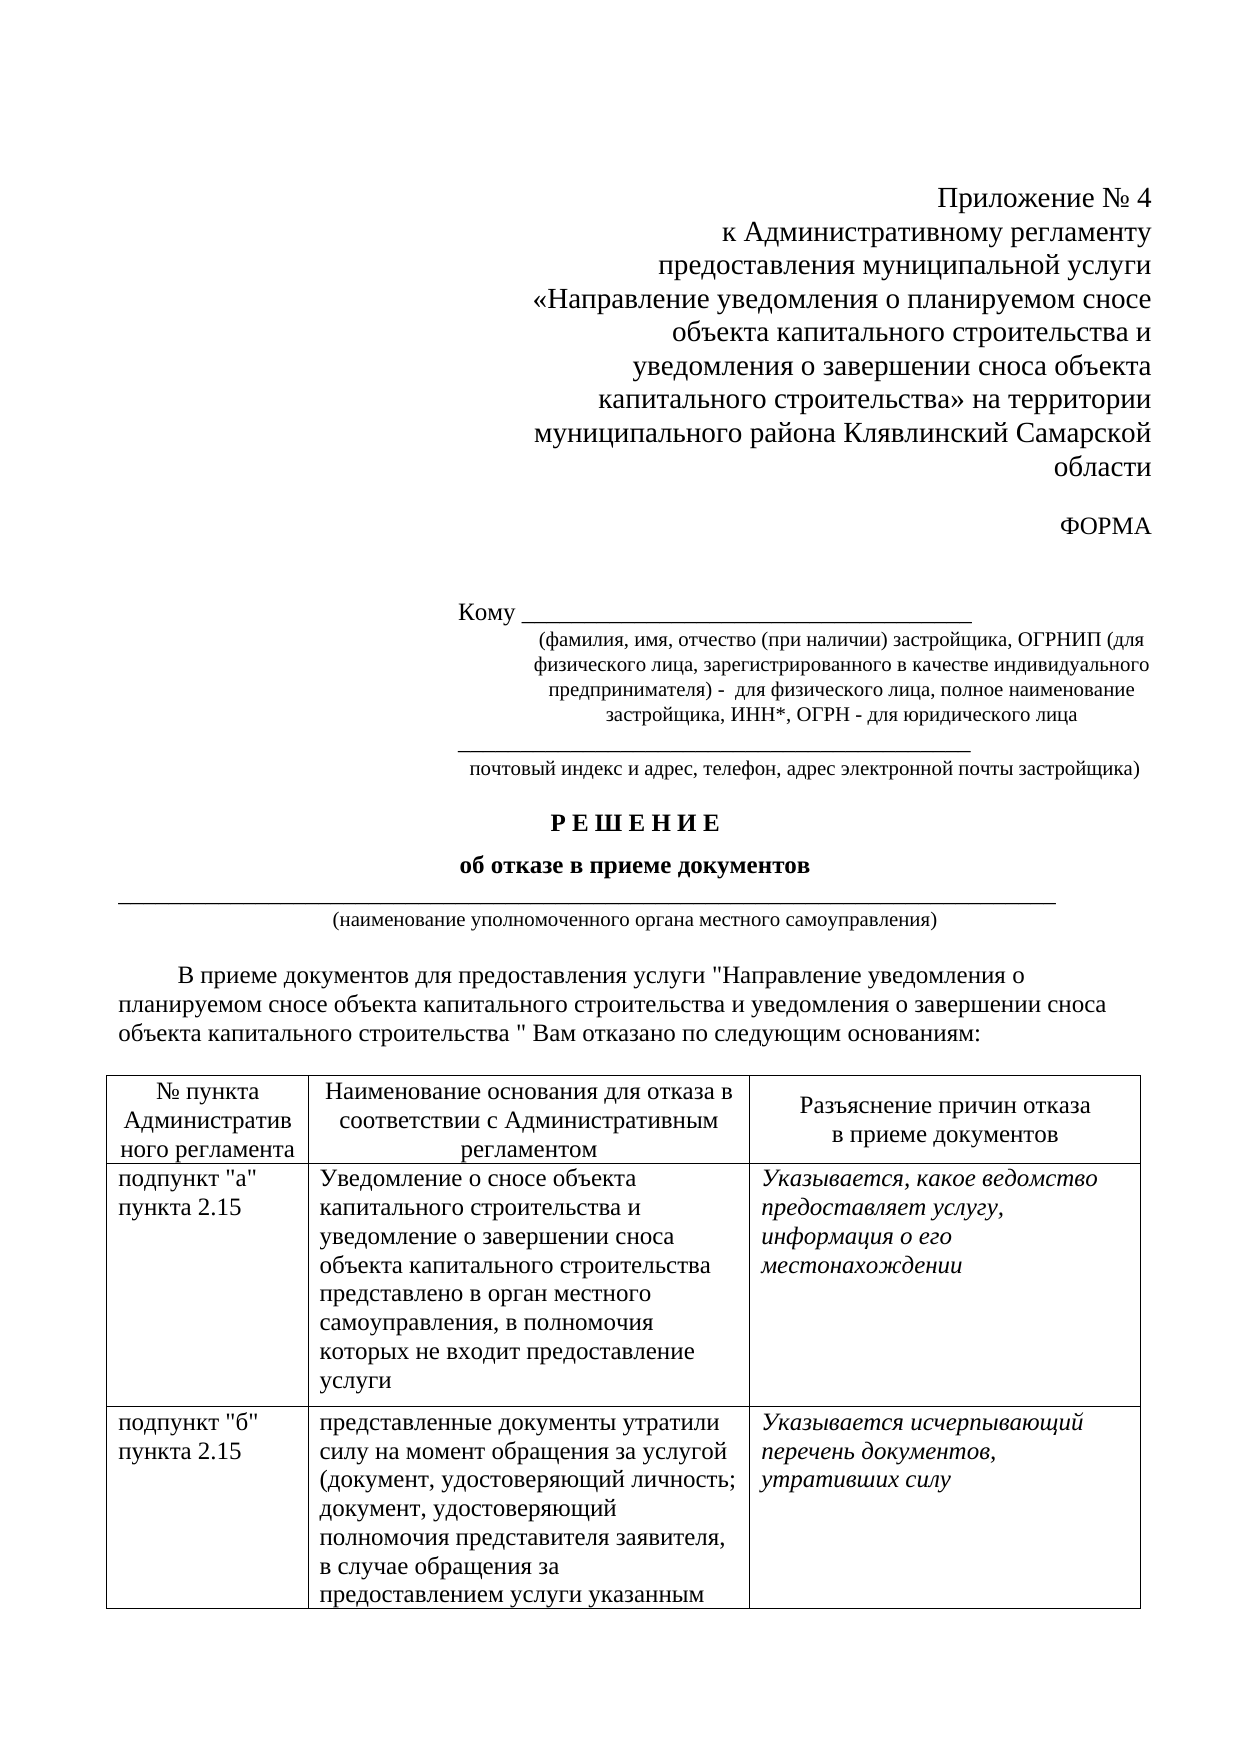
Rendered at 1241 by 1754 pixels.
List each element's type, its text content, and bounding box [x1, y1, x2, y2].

text об отказе в приеме документов [118, 850, 1152, 878]
text ФОРМА [472, 511, 1152, 540]
table_header № пункта Административного регламента [107, 1076, 308, 1162]
text Р Е Ш Е Н И Е [118, 808, 1152, 837]
table_header Наименование основания для отказа в соответствии с Административным регламентом [309, 1076, 749, 1162]
text В приеме документов для предоставления услуги "Направление уведомления о планируемом сносе объекта капитального строительства и уведомления о завершении сноса объекта капитального строительства " Вам отказано по следующим основаниям: [118, 960, 1152, 1046]
text к Административному регламенту [532, 214, 1152, 247]
table_cell подпункт "б" пункта 2.15 [107, 1407, 308, 1608]
text предоставления муниципальной услуги «Направление уведомления о планируемом сносе объекта капитального строительства и уведомления о завершении сноса объекта капитального строительства» на территории муниципального района Клявлинский Самарской области [532, 247, 1152, 482]
text почтовый индекс и адрес, телефон, адрес электронной почты застройщика) [458, 755, 1152, 780]
text (наименование уполномоченного органа местного самоуправления) [118, 907, 1152, 931]
table_cell Указывается, какое ведомство предоставляет услугу, информация о его местонахождении [750, 1164, 1140, 1406]
table_cell Указывается исчерпывающий перечень документов, утративших силу [750, 1407, 1140, 1608]
table_header Разъяснение причин отказа в приеме документов [750, 1076, 1140, 1162]
text _________________________________________ [458, 726, 1152, 755]
table_cell Уведомление о сносе объекта капитального строительства и уведомление о завершении сноса объекта капитального строительства представлено в орган местного самоуправления, в полномочия которых не входит предоставление услуги [309, 1164, 749, 1406]
table_cell подпункт "а" пункта 2.15 [107, 1164, 308, 1406]
text Кому ____________________________________ [458, 597, 1152, 626]
text Приложение № 4 [532, 180, 1152, 214]
text (фамилия, имя, отчество (при наличии) застройщика, ОГРНИП (для физического лица, зарегистрированного в качестве индивидуального предпринимателя) - для физического лица, полное наименование застройщика, ИНН*, ОГРН - для юридического лица [532, 626, 1152, 726]
text ___________________________________________________________________________ [118, 878, 1152, 907]
